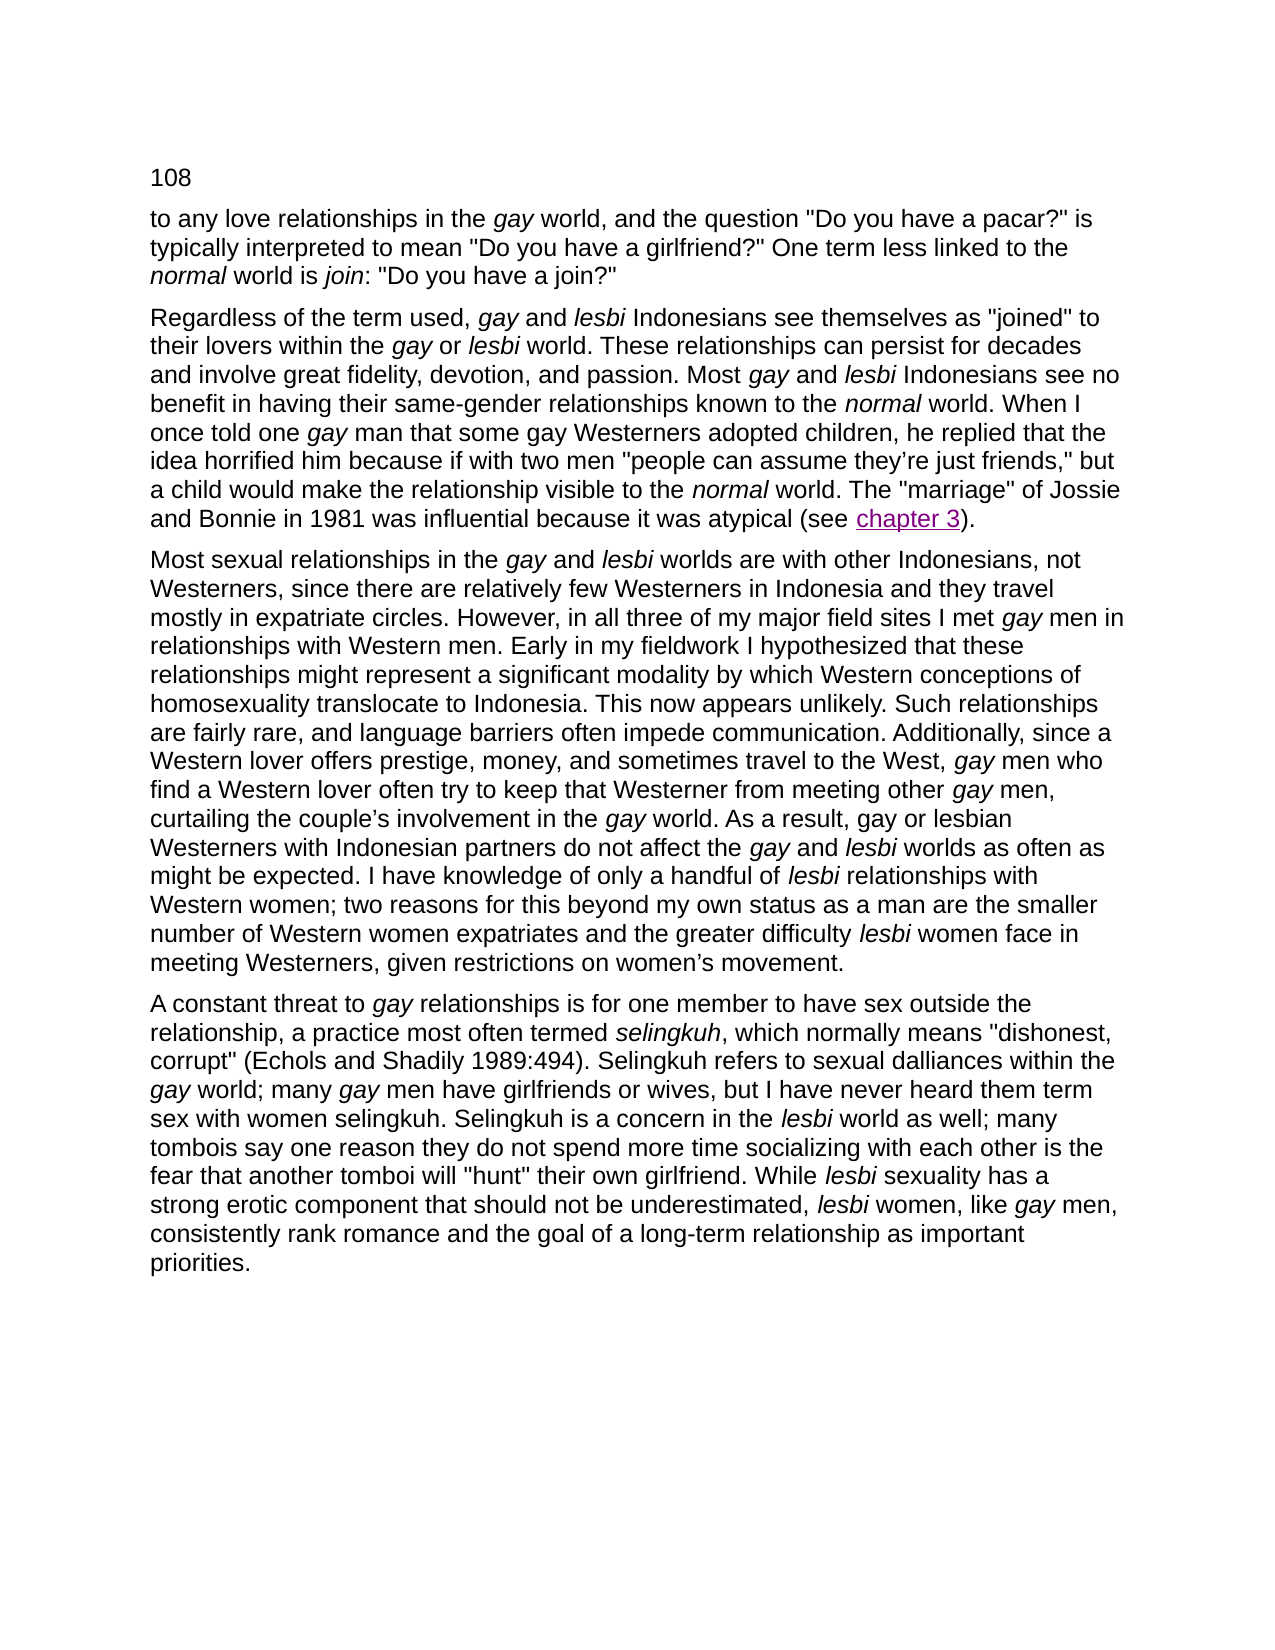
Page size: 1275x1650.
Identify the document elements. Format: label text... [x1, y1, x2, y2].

text 108 [150, 162, 1125, 191]
text Most sexual relationships in the gay and lesbi worlds are with other Indonesians, not Westerners, since there are relatively few Westerners in Indonesia and they travel mostly in expatriate circles. However, in all three of my major field sites I met gay men in relationships with Western men. Early in my fieldwork I hypothesized that these relationships might represent a significant modality by which Western conceptions of homosexuality translocate to Indonesia. This now appears unlikely. Such relationships are fairly rare, and language barriers often impede communication. Additionally, since a Western lover offers prestige, money, and sometimes travel to the West, gay men who find a Western lover often try to keep that Westerner from meeting other gay men, curtailing the couple’s involvement in the gay world. As a result, gay or lesbian Westerners with Indonesian partners do not affect the gay and lesbi worlds as often as might be expected. I have knowledge of only a handful of lesbi relationships with Western women; two reasons for this beyond my own status as a man are the smaller number of Western women expatriates and the greater difficulty lesbi women face in meeting Westerners, given restrictions on women’s movement. [150, 545, 1125, 976]
text A constant threat to gay relationships is for one member to have sex outside the relationship, a practice most often termed selingkuh, which normally means "dishonest, corrupt" (Echols and Shadily 1989:494). Selingkuh refers to sexual dalliances within the gay world; many gay men have girlfriends or wives, but I have never heard them term sex with women selingkuh. Selingkuh is a concern in the lesbi world as well; many tombois say one reason they do not spend more time socializing with each other is the fear that another tomboi will "hunt" their own girlfriend. While lesbi sexuality has a strong erotic component that should not be underestimated, lesbi women, like gay men, consistently rank romance and the goal of a long-term relationship as important priorities. [150, 989, 1125, 1276]
text Regardless of the term used, gay and lesbi Indonesians see themselves as "joined" to their lovers within the gay or lesbi world. These relationships can persist for decades and involve great fidelity, devotion, and passion. Most gay and lesbi Indonesians see no benefit in having their same-gender relationships known to the normal world. When I once told one gay man that some gay Westerners adopted children, he replied that the idea horrified him because if with two men "people can assume they’re just friends," but a child would make the relationship visible to the normal world. The "marriage" of Jossie and Bonnie in 1981 was influential because it was atypical (see chapter 3). [150, 302, 1125, 532]
text to any love relationships in the gay world, and the question "Do you have a pacar?" is typically interpreted to mean "Do you have a girlfriend?" One term less linked to the normal world is join: "Do you have a join?" [150, 204, 1125, 290]
